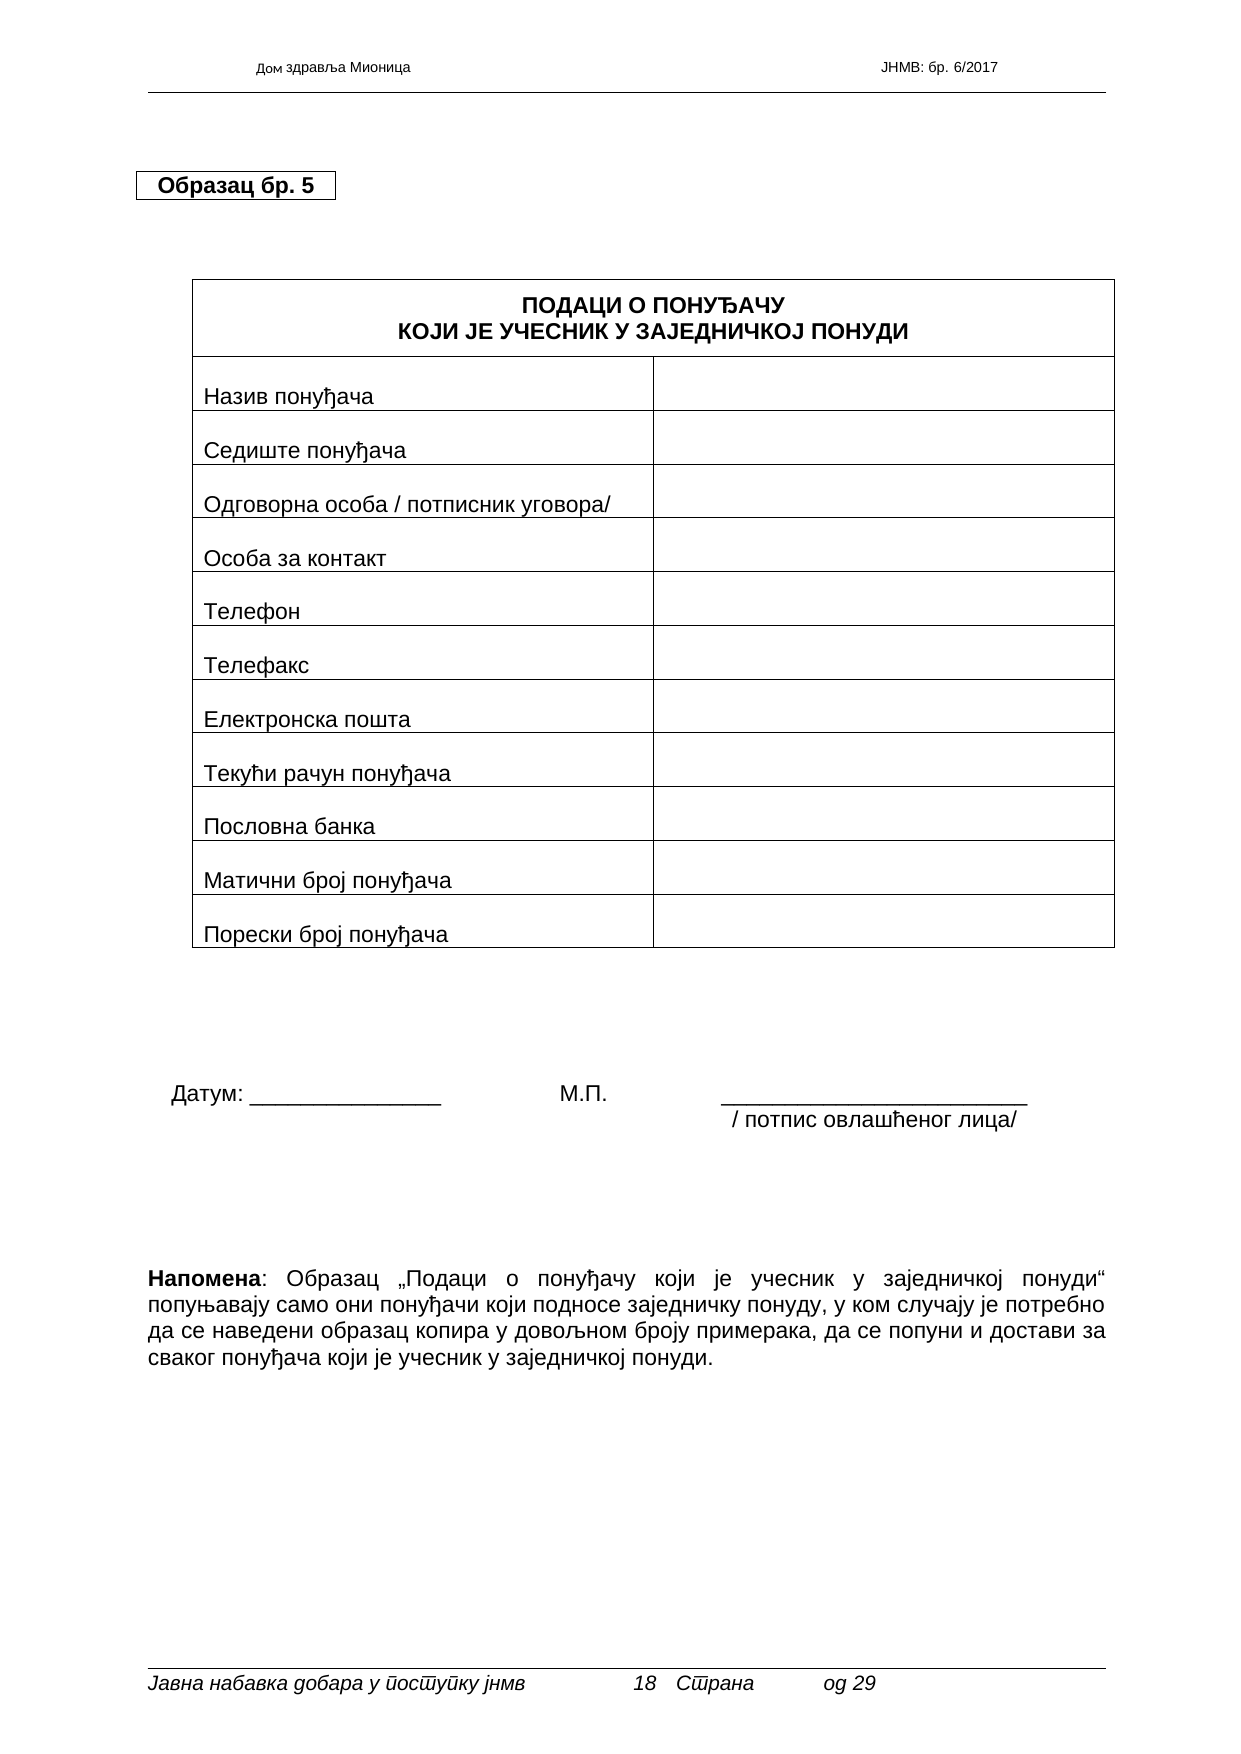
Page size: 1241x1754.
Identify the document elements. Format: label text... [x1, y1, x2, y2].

table_header ПОДАЦИ О ПОНУЂАЧУ КОЈИ ЈЕ УЧЕСНИК У ЗАЈЕДНИЧКОЈ ПОНУДИ [193, 280, 1114, 356]
table_cell [654, 895, 1114, 947]
table_cell Порески број понуђача [193, 895, 653, 947]
table_cell Особа за контакт [193, 518, 653, 571]
table_header Датум: _______________ [136, 1027, 476, 1133]
table_cell [654, 411, 1114, 463]
table_cell [654, 357, 1114, 410]
table_cell Седиште понуђача [193, 411, 653, 463]
table_cell Матични број понуђача [193, 841, 653, 893]
table_cell [654, 626, 1114, 678]
table_cell [654, 572, 1114, 625]
table_cell [654, 518, 1114, 571]
table_cell [654, 680, 1114, 732]
table_header ________________________ / потпис овлашћеног лица/ [691, 1027, 1057, 1133]
table_cell [654, 787, 1114, 840]
table_cell [654, 841, 1114, 893]
table_cell Телефон [193, 572, 653, 625]
table_cell [654, 465, 1114, 517]
table_cell Назив понуђача [193, 357, 653, 410]
text Напомена: Образац „Подаци о понуђачу који је учесник у заједничкој понуди“ попуњавају само они понуђачи који подносе заједничку понуду, у ком случају је потребно да се наведени образац копира у довољном броју примерака, да се попуни и достави за сваког понуђача који је учесник у заједничкој понуди. [148, 1264, 1106, 1370]
table_cell Телефакс [193, 626, 653, 678]
table_cell Текући рачун понуђача [193, 733, 653, 786]
table_cell [654, 733, 1114, 786]
table_cell Електронска пошта [193, 680, 653, 732]
table_cell Одговорна особа / потписник уговора/ [193, 465, 653, 517]
table_header Образац бр. 5 [137, 172, 335, 199]
table_header М.П. [476, 1027, 691, 1133]
table_cell Пословна банка [193, 787, 653, 840]
